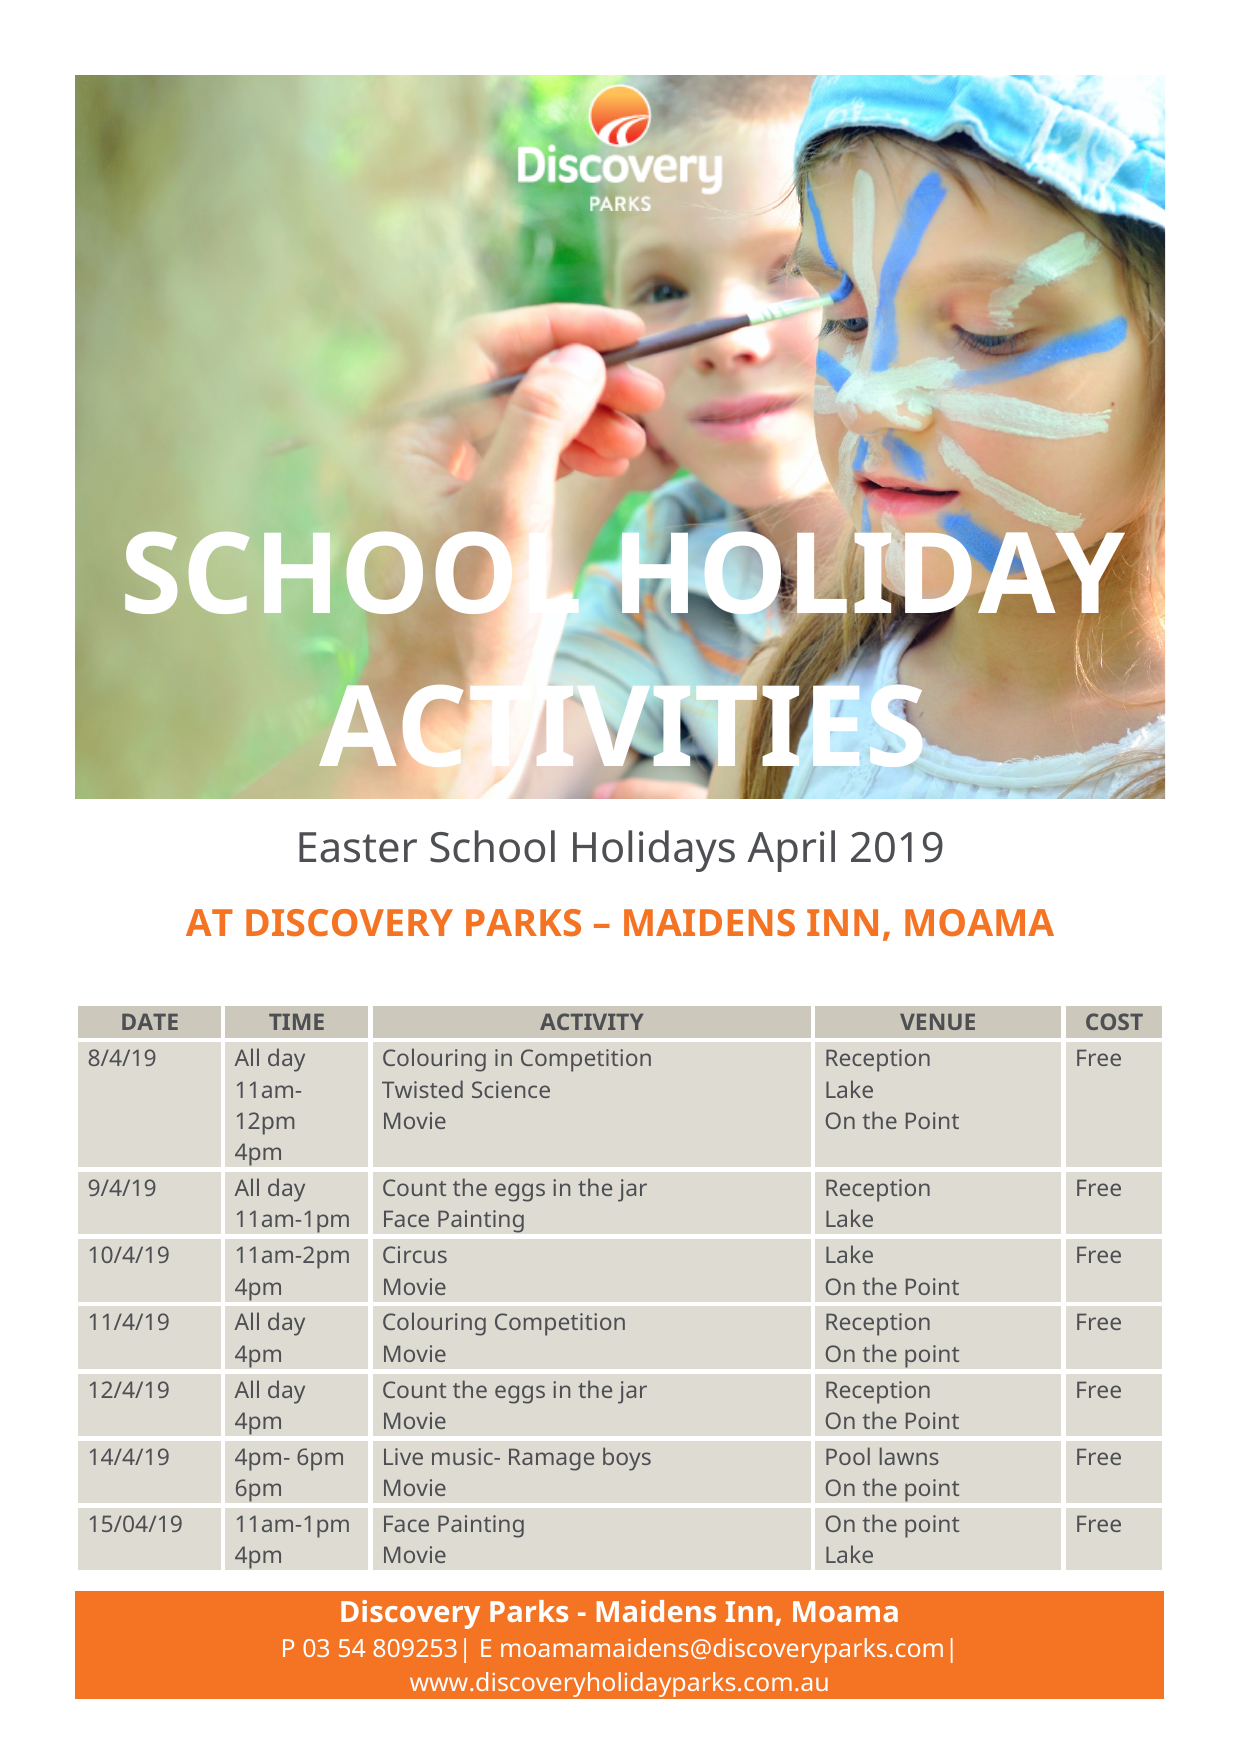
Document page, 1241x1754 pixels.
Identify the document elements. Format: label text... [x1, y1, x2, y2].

table_cell Live music- Ramage boys Movie [373, 1441, 811, 1503]
table_cell Pool lawns On the point [815, 1441, 1061, 1503]
table_cell Circus Movie [373, 1239, 811, 1302]
table_cell Reception Lake [815, 1172, 1061, 1234]
table_cell Reception On the point [815, 1306, 1061, 1369]
table_cell Count the eggs in the jar Face Painting [373, 1172, 811, 1234]
table_cell Free [1066, 1239, 1162, 1302]
table_header TIME [225, 1006, 368, 1038]
table_cell 9/4/19 [78, 1172, 221, 1234]
table_cell Free [1066, 1306, 1162, 1369]
table_cell Free [1066, 1172, 1162, 1234]
table_cell All day 4pm [225, 1374, 368, 1436]
table_cell Free [1066, 1508, 1162, 1570]
table_cell 11/4/19 [78, 1306, 221, 1369]
table_cell Face Painting Movie [373, 1508, 811, 1570]
table_cell 11am-2pm 4pm [225, 1239, 368, 1302]
table_cell 14/4/19 [78, 1441, 221, 1503]
table_header ACTIVITY [373, 1006, 811, 1038]
table_cell Lake On the Point [815, 1239, 1061, 1302]
table_cell All day 4pm [225, 1306, 368, 1369]
table_cell 15/04/19 [78, 1508, 221, 1570]
table_cell 12/4/19 [78, 1374, 221, 1436]
table_header DATE [78, 1006, 221, 1038]
table_cell Colouring in Competition Twisted Science Movie [373, 1042, 811, 1167]
table_cell All day 11am-12pm 4pm [225, 1042, 368, 1167]
table_cell All day 11am-1pm [225, 1172, 368, 1234]
table_cell Colouring Competition Movie [373, 1306, 811, 1369]
table_cell Free [1066, 1374, 1162, 1436]
picture [75, 75, 1166, 799]
table_cell 10/4/19 [78, 1239, 221, 1302]
table_cell On the point Lake [815, 1508, 1061, 1570]
table_cell 4pm- 6pm 6pm [225, 1441, 368, 1503]
table_cell Reception Lake On the Point [815, 1042, 1061, 1167]
table_cell 8/4/19 [78, 1042, 221, 1167]
text Easter School Holidays April 2019 [75, 818, 1165, 875]
table_header COST [1066, 1006, 1162, 1038]
table_cell Free [1066, 1441, 1162, 1503]
text AT DISCOVERY PARKS – MAIDENS INN, MOAMA [75, 896, 1165, 947]
table_header VENUE [815, 1006, 1061, 1038]
table_cell Free [1066, 1042, 1162, 1167]
table_cell 11am-1pm 4pm [225, 1508, 368, 1570]
table_cell Count the eggs in the jar Movie [373, 1374, 811, 1436]
table_cell Reception On the Point [815, 1374, 1061, 1436]
